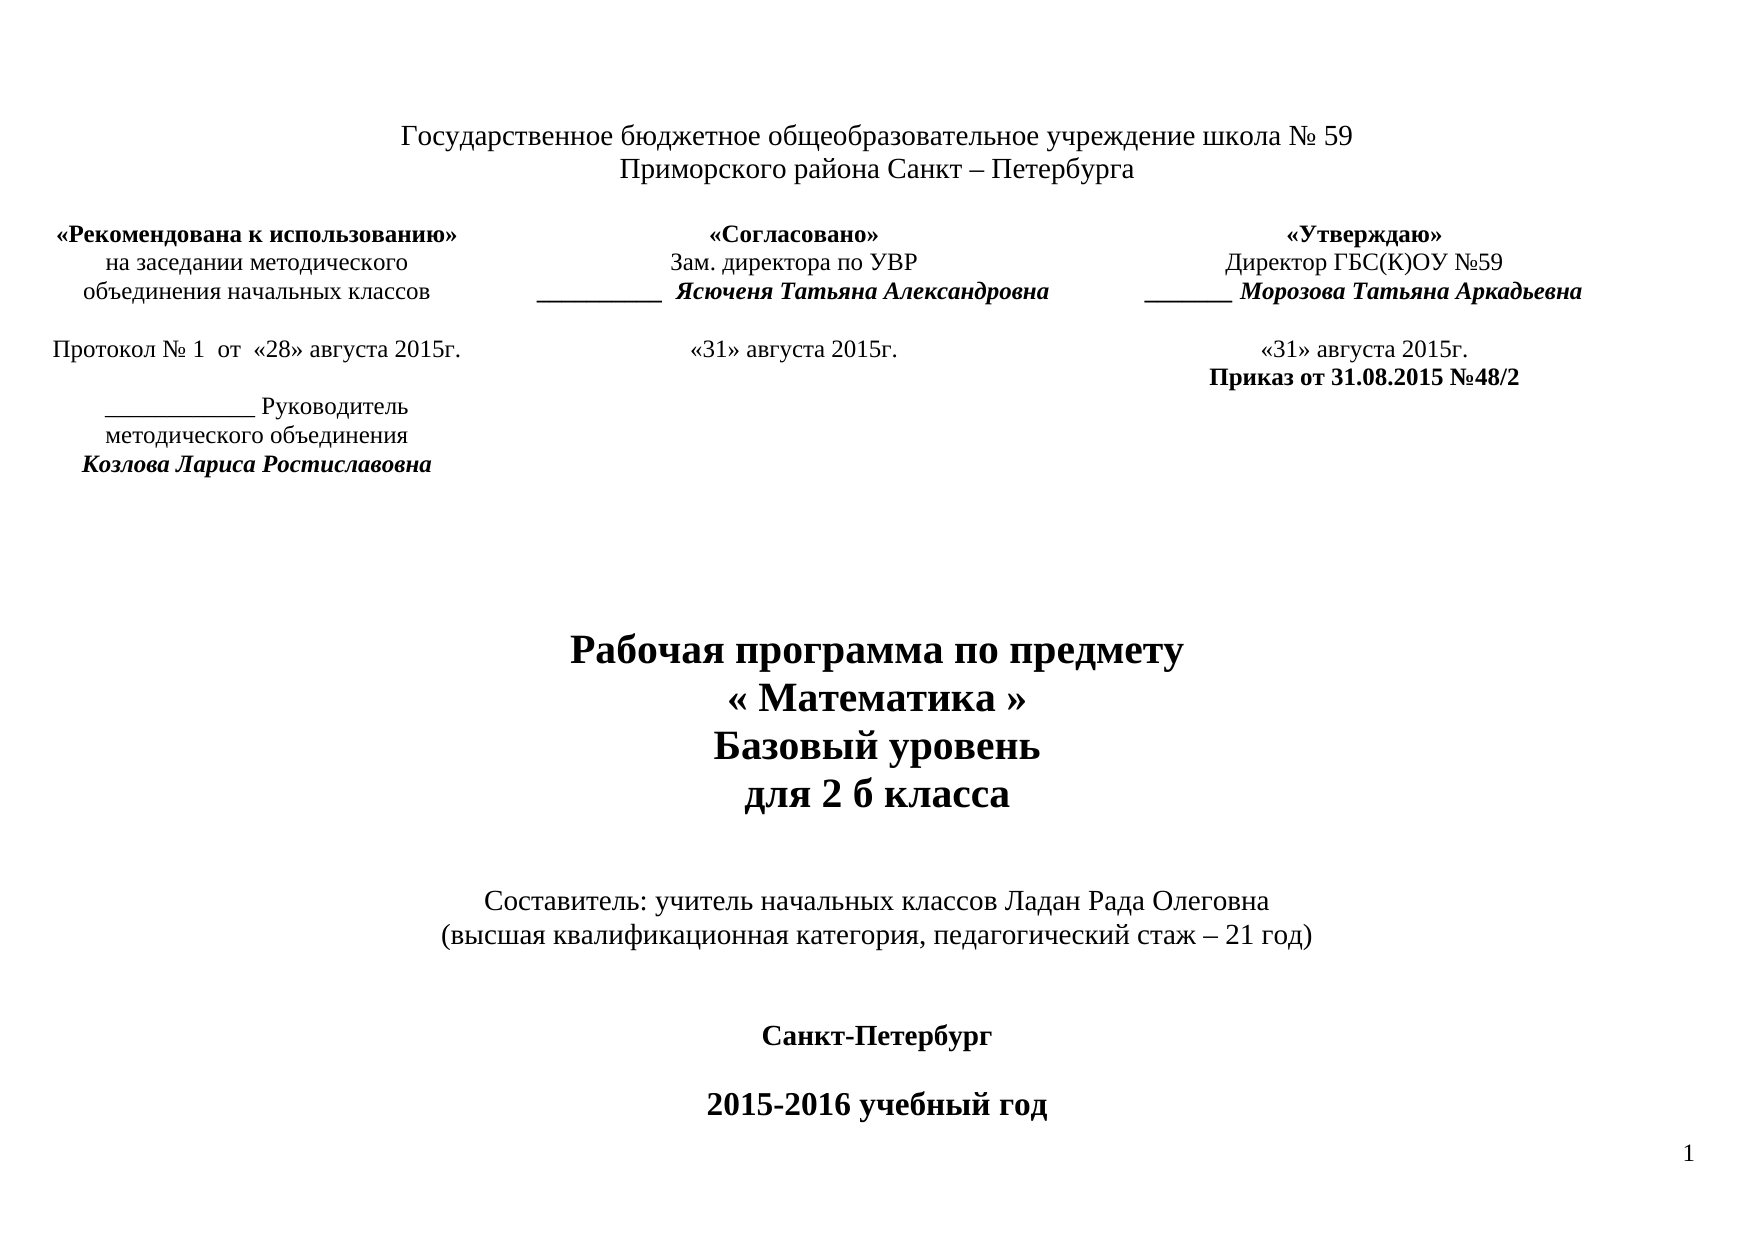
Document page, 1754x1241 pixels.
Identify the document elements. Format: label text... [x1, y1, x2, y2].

table_header «Согласовано» Зам. директора по УВР __________ Ясюченя Татьяна Александровна «31» августа 2015г. [513, 219, 1074, 591]
table_header «Рекомендована к использованию» на заседании методического объединения начальных классов Протокол № 1 от «28» августа 2015г. ____________ Руководитель методического объединения Козлова Лариса Ростиславовна [0, 219, 513, 591]
text Санкт-Петербург [59, 1018, 1695, 1051]
text (высшая квалификационная категория, педагогический стаж – 21 год) [59, 917, 1695, 951]
text Государственное бюджетное общеобразовательное учреждение школа № 59 [59, 118, 1695, 152]
text Приморского района Санкт – Петербурга [59, 152, 1695, 185]
text 2015-2016 учебный год [59, 1085, 1695, 1123]
text Рабочая программа по предмету [59, 625, 1695, 673]
table_header «Утверждаю» Директор ГБС(К)ОУ №59 _______ Морозова Татьяна Аркадьевна «31» августа 2015г. Приказ от 31.08.2015 №48/2 [1075, 219, 1654, 591]
text Базовый уровень [59, 721, 1695, 768]
text « Математика » [59, 673, 1695, 721]
text Составитель: учитель начальных классов Ладан Рада Олеговна [59, 883, 1695, 917]
text для 2 б класса [59, 768, 1695, 816]
